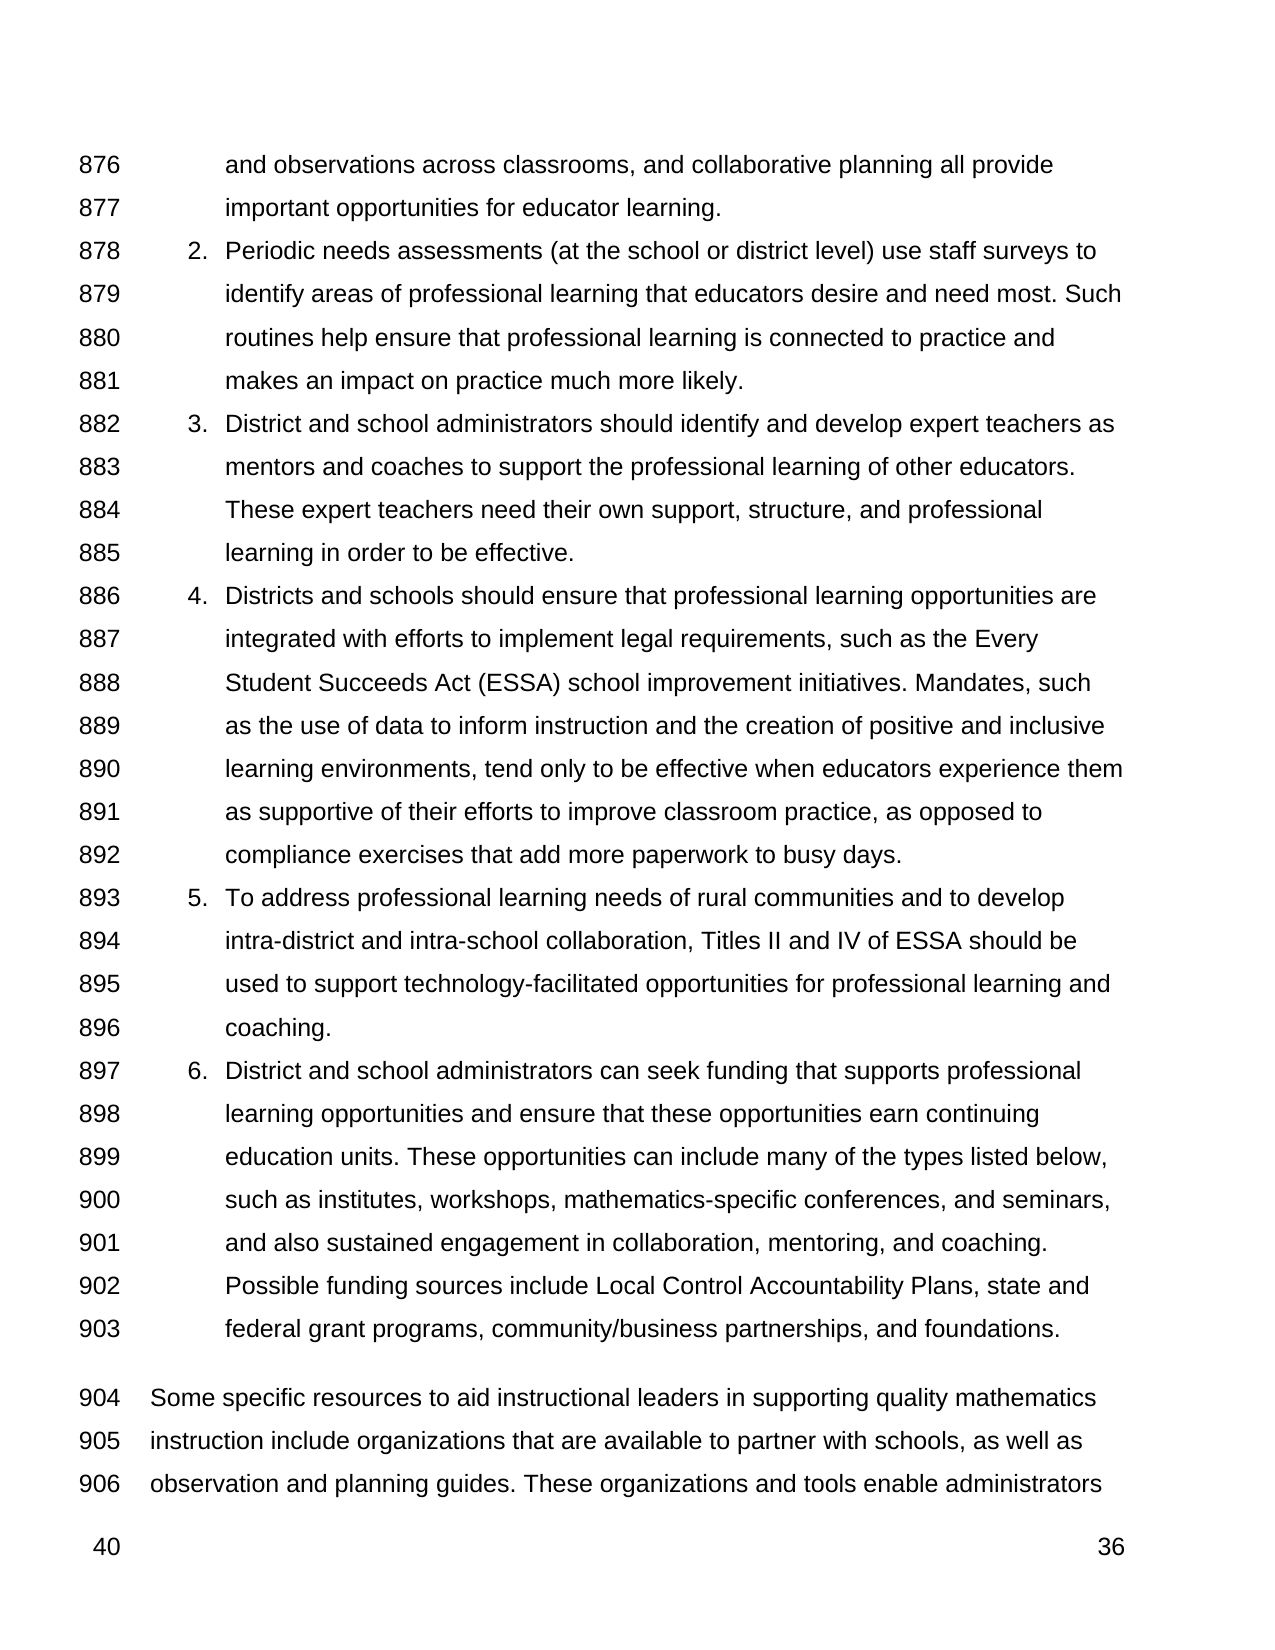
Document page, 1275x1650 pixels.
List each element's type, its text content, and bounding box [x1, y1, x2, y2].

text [150, 1382, 1125, 1497]
list To address professional learning needs of rural communities and to develop intra-district and intra-school collaboration, Titles II and IV of ESSA should be used to support technology-facilitated opportunities for professional learning and coaching. [187, 883, 1125, 1041]
list Districts and schools should ensure that professional learning opportunities are integrated with efforts to implement legal requirements, such as the Every Student Succeeds Act (ESSA) school improvement initiatives. Mandates, such as the use of data to inform instruction and the creation of positive and inclusive learning environments, tend only to be effective when educators experience them as supportive of their efforts to improve classroom practice, as opposed to compliance exercises that add more paperwork to busy days. [187, 581, 1125, 869]
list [187, 150, 1125, 222]
list District and school administrators can seek funding that supports professional learning opportunities and ensure that these opportunities earn continuing education units. These opportunities can include many of the types listed below, such as institutes, workshops, mathematics-specific conferences, and seminars, and also sustained engagement in collaboration, mentoring, and coaching. Possible funding sources include Local Control Accountability Plans, state and federal grant programs, community/business partnerships, and foundations. [187, 1056, 1125, 1343]
list Periodic needs assessments (at the school or district level) use staff surveys to identify areas of professional learning that educators desire and need most. Such routines help ensure that professional learning is connected to practice and makes an impact on practice much more likely. [187, 236, 1125, 394]
list District and school administrators should identify and develop expert teachers as mentors and coaches to support the professional learning of other educators. These expert teachers need their own support, structure, and professional learning in order to be effective. [187, 409, 1125, 567]
